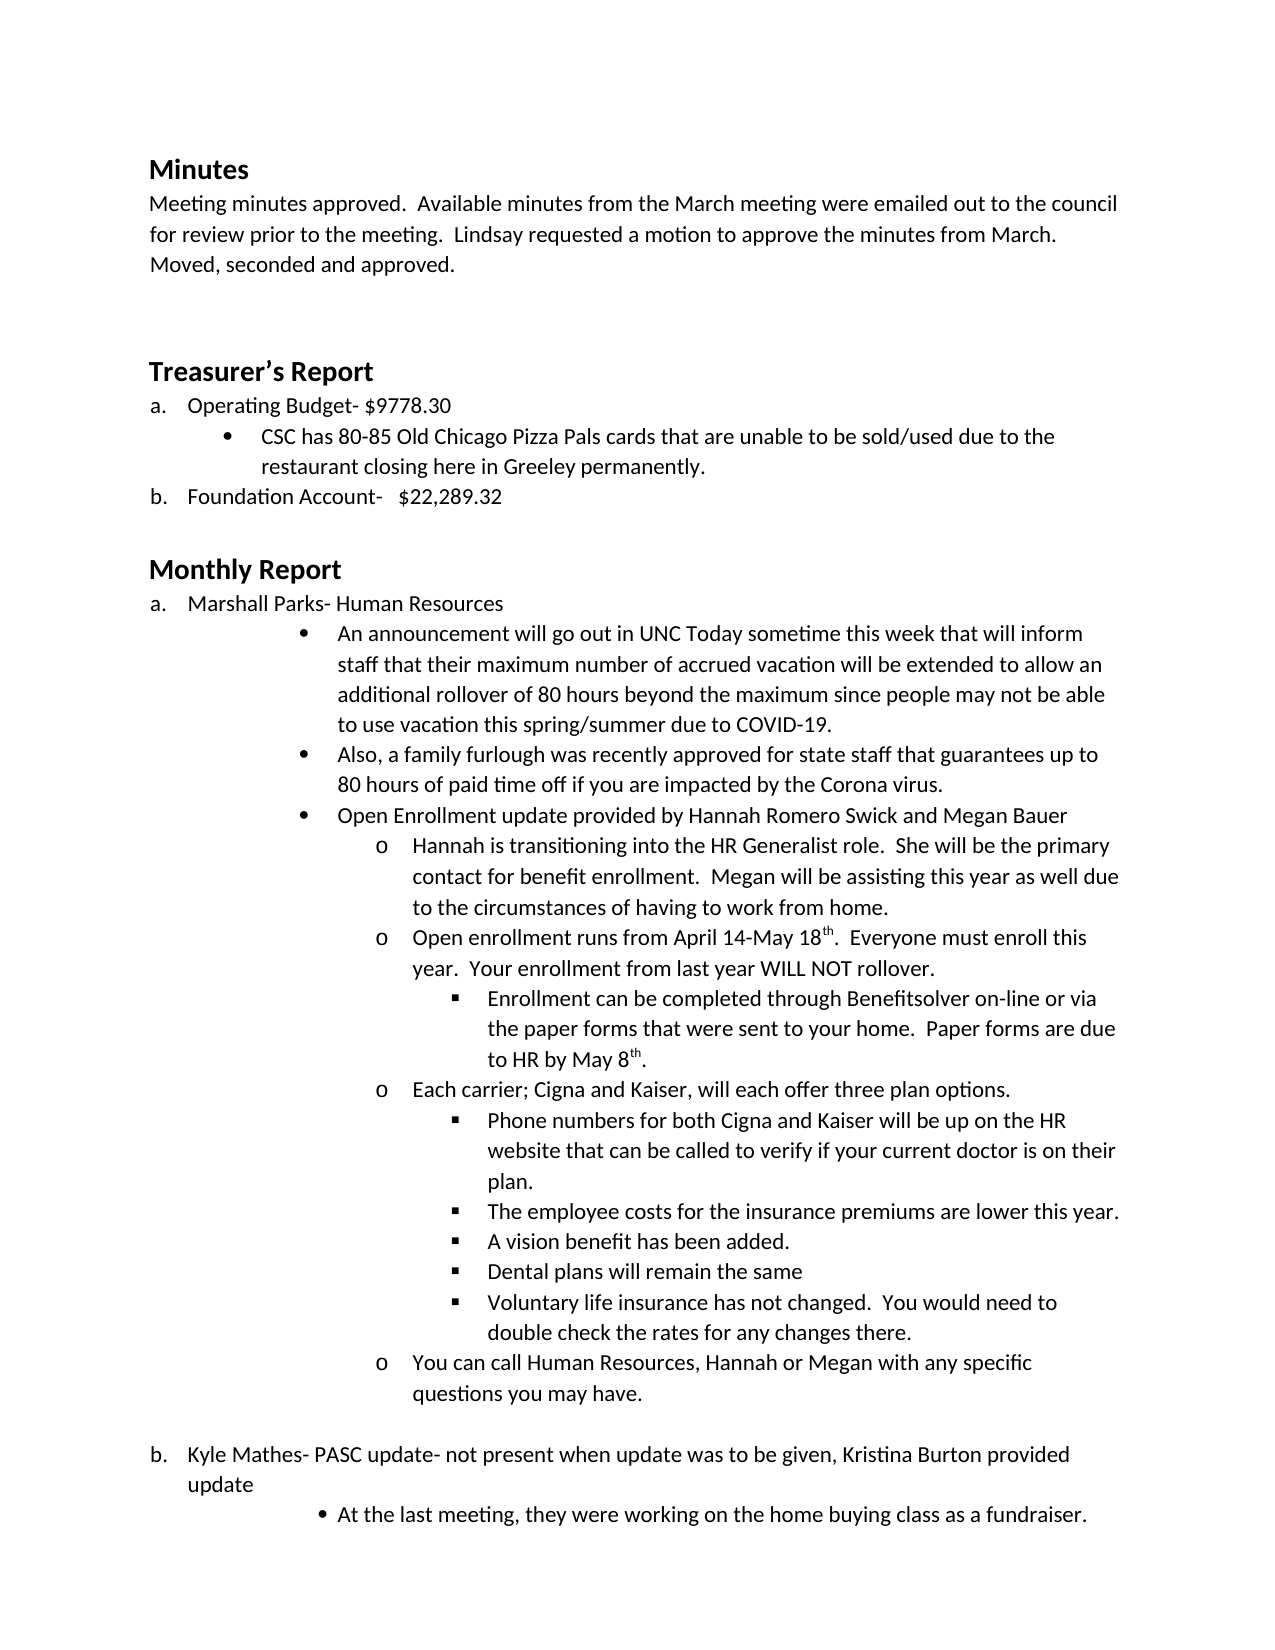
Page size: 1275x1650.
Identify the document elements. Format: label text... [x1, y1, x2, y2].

list Operating Budget- $9778.30 [150, 392, 1122, 420]
list An announcement will go out in UNC Today sometime this week that will inform staff that their maximum number of accrued vacation will be extended to allow an additional rollover of 80 hours beyond the maximum since people may not be able to use vacation this spring/summer due to COVID-19. [300, 619, 1122, 738]
list Voluntary life insurance has not changed. You would need to double check the rates for any changes there. [450, 1288, 1122, 1346]
list Kyle Mathes- PASC update- not present when update was to be given, Kristina Burton provided update [150, 1440, 1122, 1498]
list A vision benefit has been added. [450, 1227, 1122, 1255]
text Treasurer’s Report [148, 353, 1122, 389]
list At the last meeting, they were working on the home buying class as a fundraiser. [319, 1500, 1122, 1528]
list The employee costs for the insurance premiums are lower this year. [450, 1197, 1122, 1225]
subtitle Minutes [148, 151, 934, 187]
list Foundation Account- $22,289.32 [150, 482, 1122, 510]
list Open enrollment runs from April 14-May 18th. Everyone must enroll this year. Your enrollment from last year WILL NOT rollover. [375, 923, 1122, 982]
list You can call Human Resources, Hannah or Megan with any specific questions you may have. [375, 1348, 1122, 1407]
list Marshall Parks- Human Resources [150, 589, 1122, 617]
text Monthly Report [148, 551, 1122, 587]
list Open Enrollment update provided by Hannah Romero Swick and Megan Bauer [300, 801, 1122, 829]
list Hannah is transitioning into the HR Generalist role. She will be the primary contact for benefit enrollment. Megan will be assisting this year as well due to the circumstances of having to work from home. [375, 831, 1122, 921]
list Also, a family furlough was recently approved for state staff that guarantees up to 80 hours of paid time off if you are impacted by the Corona virus. [300, 740, 1122, 799]
list Phone numbers for both Cigna and Kaiser will be up on the HR website that can be called to verify if your current doctor is on their plan. [450, 1106, 1122, 1195]
list Dental plans will remain the same [450, 1257, 1122, 1286]
list Each carrier; Cigna and Kaiser, will each offer three plan options. [375, 1075, 1122, 1104]
text Meeting minutes approved. Available minutes from the March meeting were emailed out to the council for review prior to the meeting. Lindsay requested a motion to approve the minutes from March. Moved, seconded and approved. [148, 189, 1122, 278]
list Enrollment can be completed through Benefitsolver on-line or via the paper forms that were sent to your home. Paper forms are due to HR by May 8th. [450, 984, 1122, 1073]
list CSC has 80-85 Old Chicago Pizza Pals cards that are unable to be sold/used due to the restaurant closing here in Greeley permanently. [223, 422, 1122, 480]
